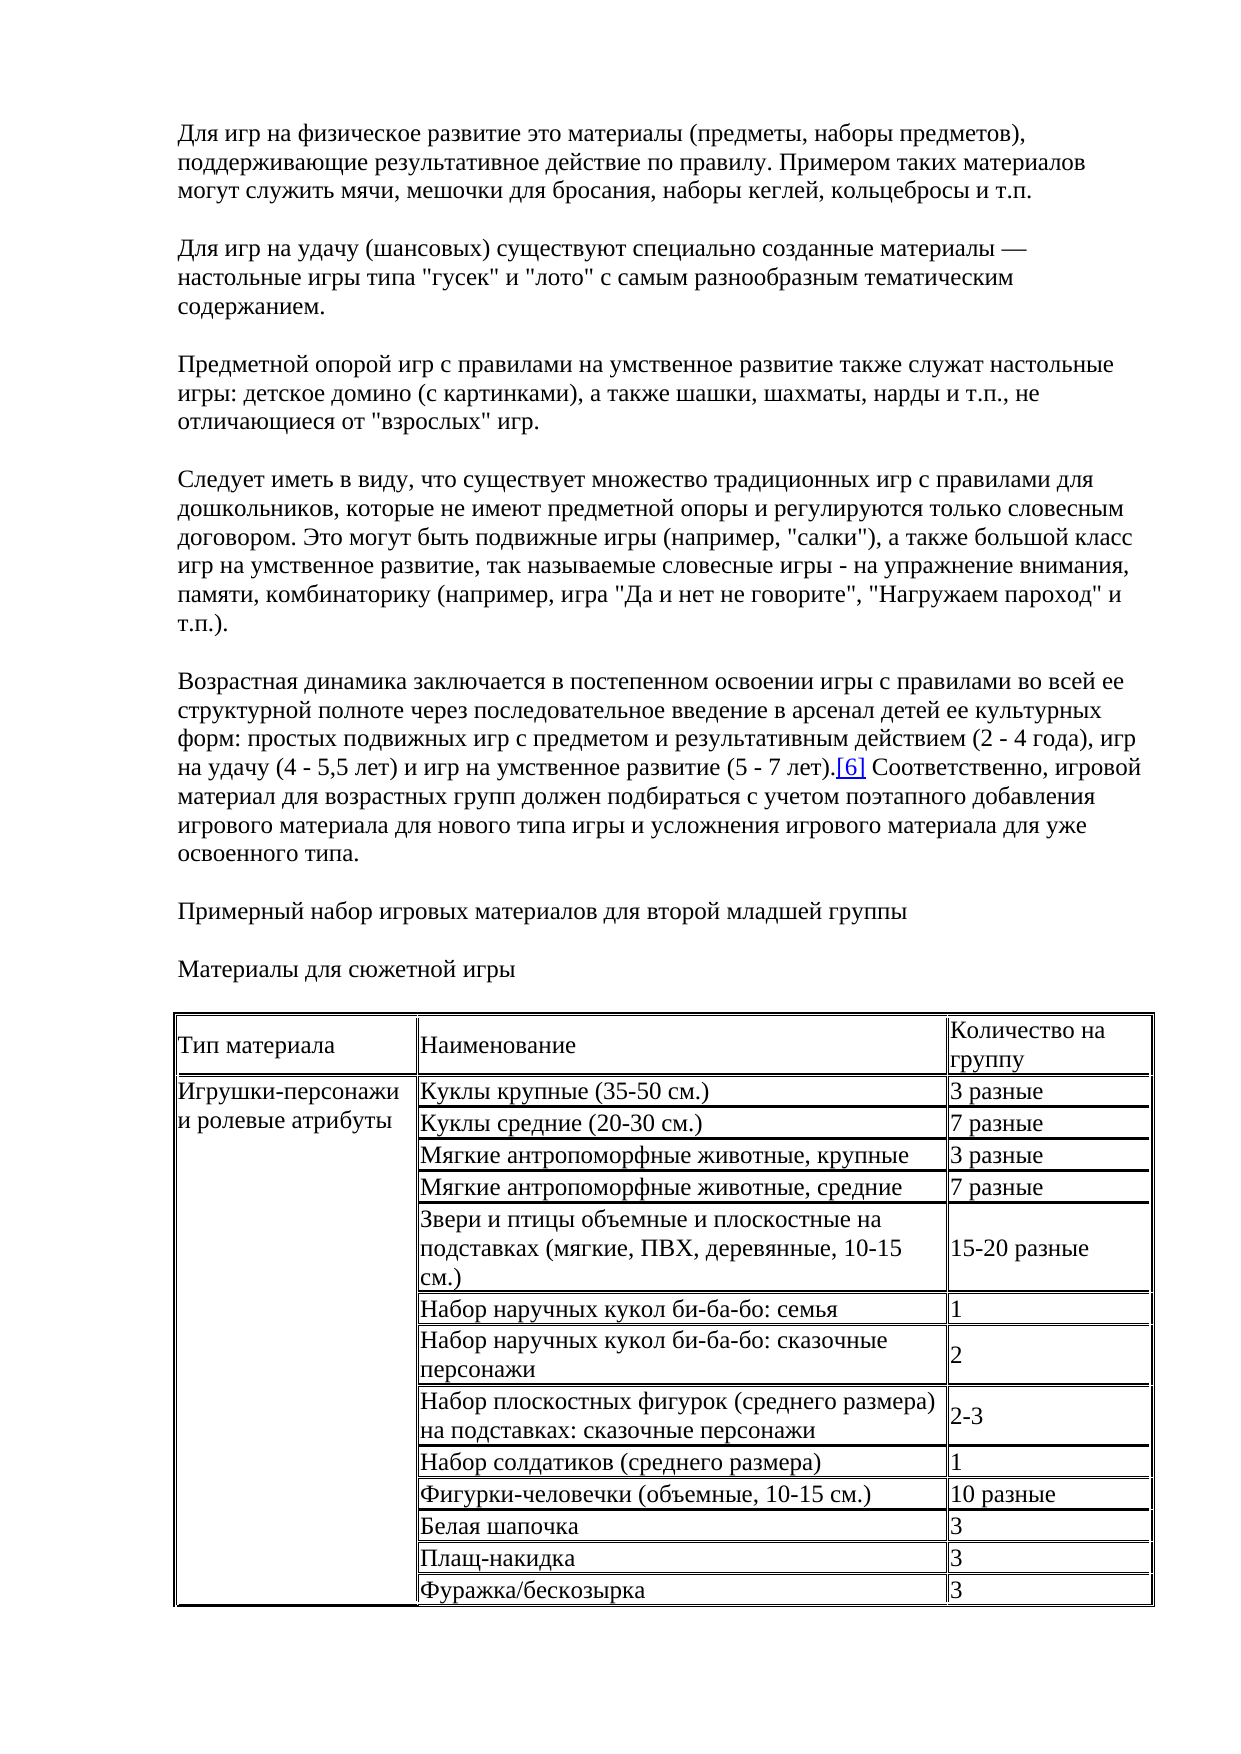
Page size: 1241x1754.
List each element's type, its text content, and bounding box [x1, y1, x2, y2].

table_cell 3 разные [949, 1073, 1152, 1105]
table_cell Фуражка/бескозырка [418, 1575, 947, 1604]
text Возрастная динамика заключается в постепенном освоении игры с правилами во всей ее структурной полноте через последовательное введение в арсенал детей ее культурных форм: простых подвижных игр с предметом и результативным действием (2 - 4 года), игр на удачу (4 - 5,5 лет) и игр на умственное развитие (5 - 7 лет).[6] Соответственно, игровой материал для возрастных групп должен подбираться с учетом поэтапного добавления игрового материала для нового типа игры и усложнения игрового материала для уже освоенного типа. [177, 666, 1152, 867]
table_cell Белая шапочка [419, 1511, 946, 1540]
table_cell Мягкие антропоморфные животные, крупные [419, 1140, 946, 1169]
table_cell Плащ-накидка [419, 1543, 946, 1572]
table_cell Набор наручных кукол би-ба-бо: семья [419, 1294, 946, 1322]
table_header Наименование [418, 1016, 947, 1073]
table_cell Мягкие антропоморфные животные, средние [419, 1172, 946, 1201]
table_header Тип материала [177, 1016, 418, 1073]
text Предметной опорой игр с правилами на умственное развитие также служат настольные игры: детское домино (с картинками), а также шашки, шахматы, нарды и т.п., не отличающиеся от "взрослых" игр. [177, 349, 1152, 435]
table_cell Набор наручных кукол би-ба-бо: сказочные персонажи [419, 1326, 946, 1383]
table_cell 3 [948, 1540, 1153, 1572]
text Для игр на удачу (шансовых) существуют специально созданные материалы — настольные игры типа "гусек" и "лото" с самым разнообразным тематическим содержанием. [177, 233, 1152, 320]
table_cell Звери и птицы объемные и плоскостные на подставках (мягкие, ПВХ, деревянные, 10-15 см.) [419, 1204, 946, 1290]
text Примерный набор игровых материалов для второй младшей группы [177, 896, 1152, 925]
table_cell 7 разные [949, 1105, 1151, 1137]
text Следует иметь в виду, что существует множество традиционных игр с правилами для дошкольников, которые не имеют предметной опоры и регулируются только словесным договором. Это могут быть подвижные игры (например, "салки"), а также большой класс игр на умственное развитие, так называемые словесные игры - на упражнение внимания, памяти, комбинаторику (например, игра "Да и нет не говорите", "Нагружаем пароход" и т.п.). [177, 464, 1152, 637]
table_cell Куклы крупные (35-50 см.) [419, 1077, 946, 1105]
table_cell 3 [949, 1508, 1153, 1540]
table_cell 10 разные [948, 1476, 1153, 1508]
table_cell Куклы средние (20-30 см.) [419, 1108, 946, 1137]
table_cell 1 [949, 1290, 1152, 1322]
text Для игр на физическое развитие это материалы (предметы, наборы предметов), поддерживающие результативное действие по правилу. Примером таких материалов могут служить мячи, мешочки для бросания, наборы кеглей, кольцебросы и т.п. [177, 118, 1152, 204]
table_cell Набор солдатиков (среднего размера) [419, 1447, 946, 1476]
table_cell 1 [949, 1444, 1151, 1476]
table_cell 3 [948, 1572, 1153, 1604]
table_cell 7 разные [949, 1169, 1151, 1201]
table_cell 15-20 разные [949, 1201, 1151, 1290]
table_cell 2-3 [949, 1383, 1152, 1444]
table_cell Игрушки-персонажи и ролевые атрибуты [177, 1073, 418, 1604]
table_cell Набор плоскостных фигурок (среднего размера) на подставках: сказочные персонажи [419, 1387, 946, 1444]
table_header Количество на группу [948, 1016, 1151, 1073]
table_cell Фигурки-человечки (объемные, 10-15 см.) [419, 1479, 946, 1508]
table_cell 3 разные [949, 1137, 1151, 1169]
table_cell 2 [949, 1323, 1152, 1383]
text Материалы для сюжетной игры [177, 954, 1152, 983]
